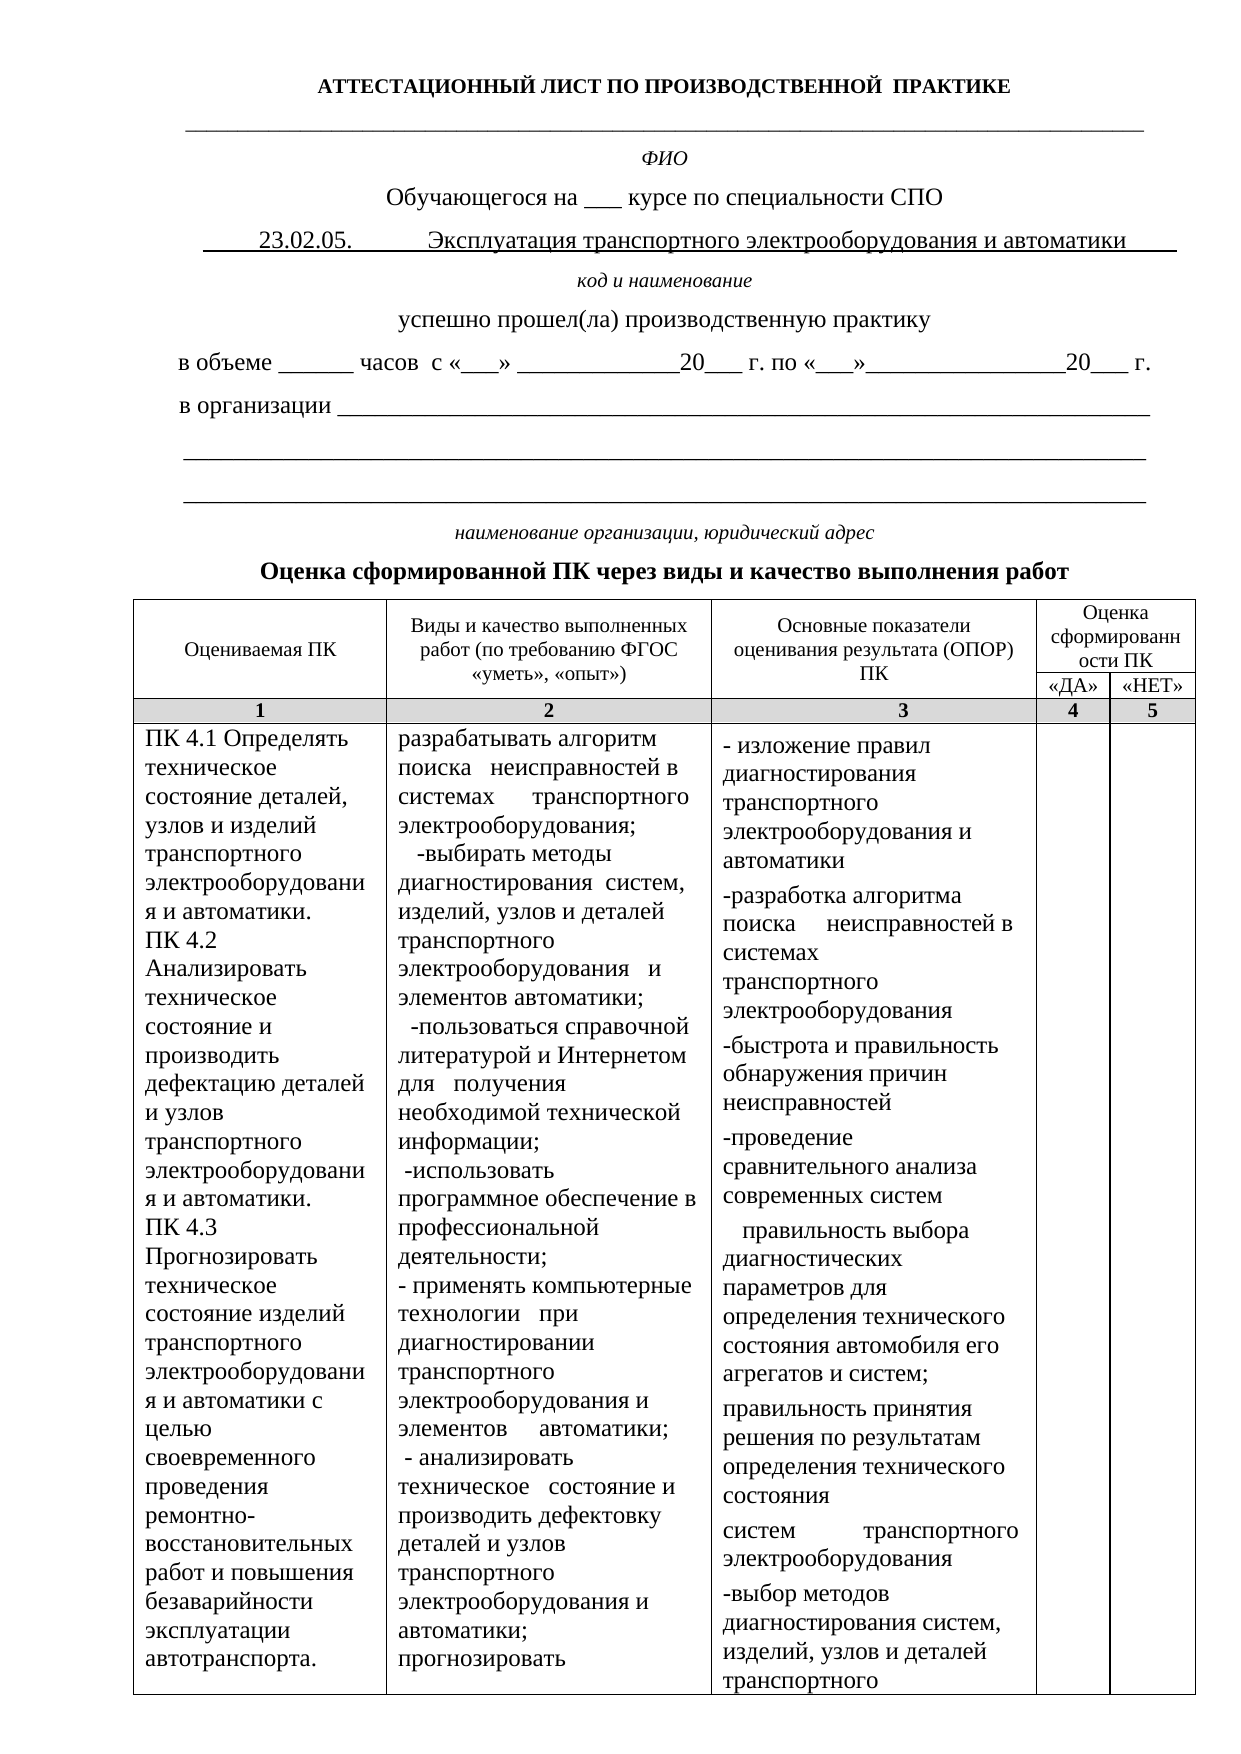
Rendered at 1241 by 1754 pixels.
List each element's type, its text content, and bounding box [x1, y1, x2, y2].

table_header Основные показатели оценивания результата (ОПОР) ПК [712, 600, 1036, 697]
text ФИО [177, 146, 1152, 170]
table_cell [1111, 724, 1195, 1693]
text успешно прошел(ла) производственную практику [177, 304, 1152, 333]
text _____________________________________________________________________________ [177, 477, 1152, 506]
table_cell «НЕТ» [1111, 673, 1195, 697]
table_cell 5 [1111, 699, 1195, 722]
table_cell 1 [134, 699, 386, 722]
text в объеме ______ часов с «___» _____________20___ г. по «___»________________20___ г. [177, 347, 1152, 376]
text 23.02.05. Эксплуатация транспортного электрооборудования и автоматики [177, 225, 1152, 254]
table_cell 4 [1037, 699, 1109, 722]
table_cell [387, 724, 711, 1693]
table_header Виды и качество выполненных работ (по требованию ФГОС «уметь», «опыт») [387, 600, 711, 697]
text наименование организации, юридический адрес [177, 520, 1152, 544]
text Оценка сформированной ПК через виды и качество выполнения работ [177, 556, 1152, 585]
table_cell 2 [387, 699, 711, 722]
text в организации _________________________________________________________________ [177, 391, 1152, 419]
text код и наименование [177, 268, 1152, 292]
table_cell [134, 724, 386, 1693]
text ____________________________________________________________________________________________ [177, 110, 1152, 134]
text АТТЕСТАЦИОННЫЙ ЛИСТ ПО ПРОИЗВОДСТВЕННОЙ ПРАКТИКЕ [177, 74, 1152, 98]
text Обучающегося на ___ курсе по специальности СПО [177, 182, 1152, 211]
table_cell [712, 724, 1036, 1693]
table_cell «ДА» [1037, 673, 1109, 697]
table_header Оцениваемая ПК [134, 600, 386, 697]
text _____________________________________________________________________________ [177, 434, 1152, 462]
table_header Оценка сформированности ПК [1037, 600, 1195, 672]
table_cell [1037, 724, 1109, 1693]
table_cell 3 [712, 699, 1036, 722]
